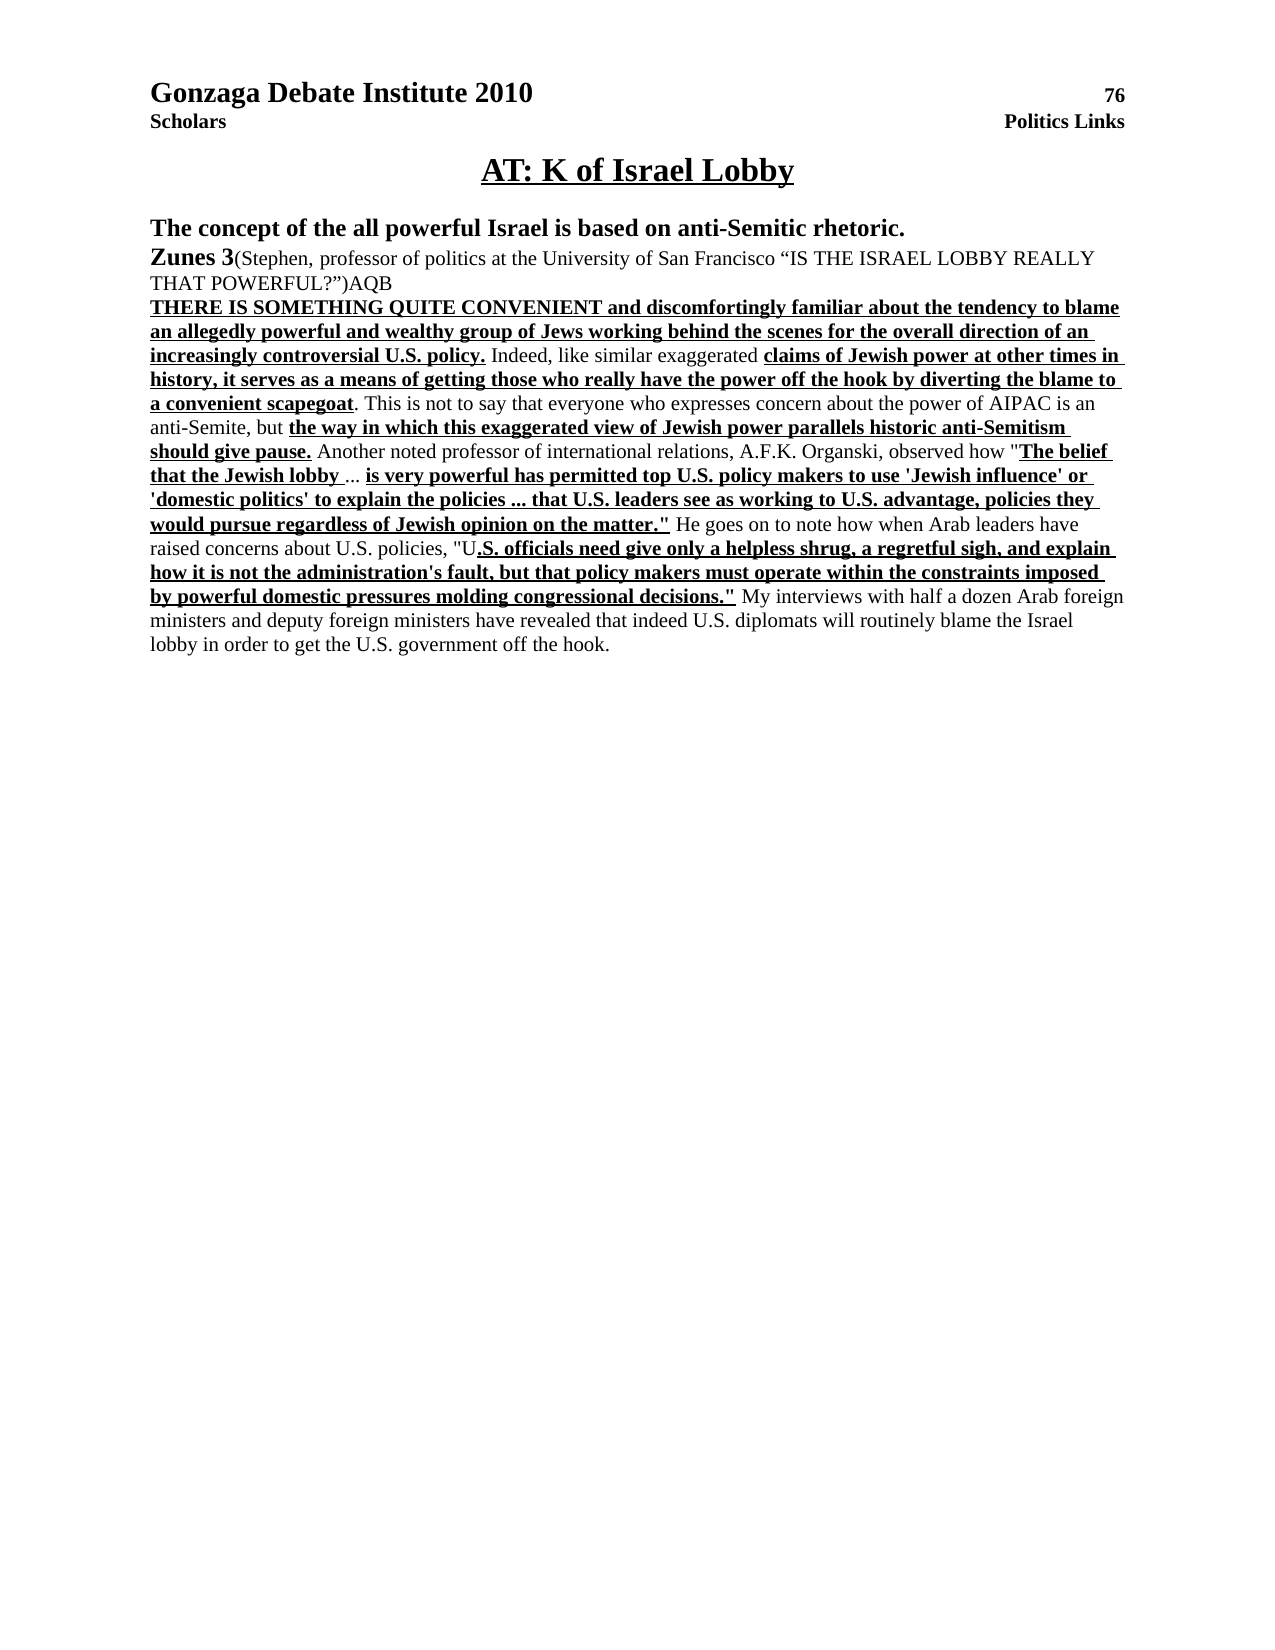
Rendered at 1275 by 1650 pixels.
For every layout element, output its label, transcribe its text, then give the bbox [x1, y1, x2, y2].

title AT: K of Israel Lobby [150, 150, 1125, 188]
text Zunes 3(Stephen, professor of politics at the University of San Francisco “IS THE ISRAEL LOBBY REALLY THAT POWERFUL?”)AQB [150, 242, 1125, 295]
text The concept of the all powerful Israel is based on anti-Semitic rhetoric. [150, 213, 1125, 242]
text THERE IS SOMETHING QUITE CONVENIENT and discomfortingly familiar about the tendency to blame an allegedly powerful and wealthy group of Jews working behind the scenes for the overall direction of an increasingly controversial U.S. policy. Indeed, like similar exaggerated claims of Jewish power at other times in history, it serves as a means of getting those who really have the power off the hook by diverting the blame to a convenient scapegoat. This is not to say that everyone who expresses concern about the power of AIPAC is an anti-Semite, but the way in which this exaggerated view of Jewish power parallels historic anti-Semitism should give pause. Another noted professor of international relations, A.F.K. Organski, observed how "The belief that the Jewish lobby ... is very powerful has permitted top U.S. policy makers to use 'Jewish influence' or 'domestic politics' to explain the policies ... that U.S. leaders see as working to U.S. advantage, policies they would pursue regardless of Jewish opinion on the matter." He goes on to note how when Arab leaders have raised concerns about U.S. policies, "U.S. officials need give only a helpless shrug, a regretful sigh, and explain how it is not the administration's fault, but that policy makers must operate within the constraints imposed by powerful domestic pressures molding congressional decisions." My interviews with half a dozen Arab foreign ministers and deputy foreign ministers have revealed that indeed U.S. diplomats will routinely blame the Israel lobby in order to get the U.S. government off the hook. [150, 295, 1125, 656]
